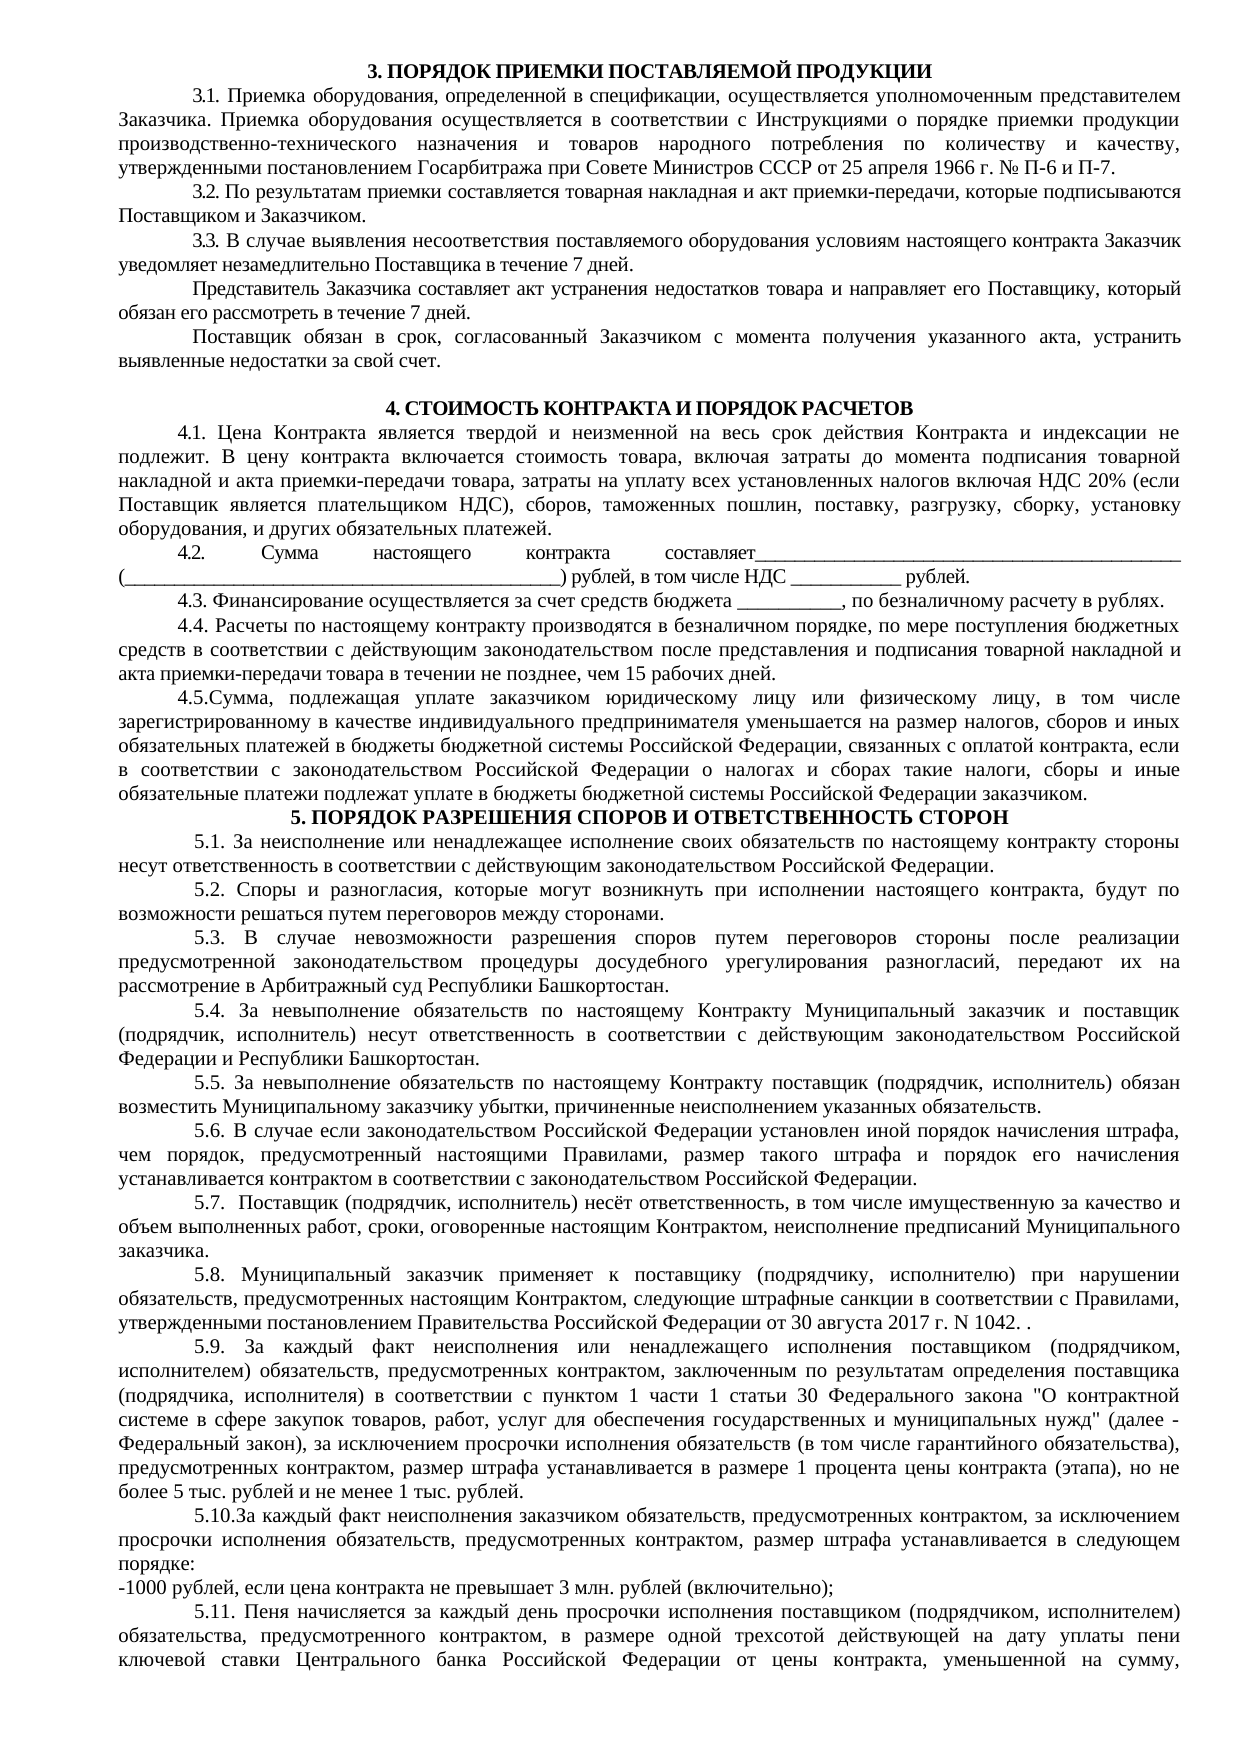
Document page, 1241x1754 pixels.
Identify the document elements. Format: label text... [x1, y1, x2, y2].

text 5.2. Споры и разногласия, которые могут возникнуть при исполнении настоящего контракта, будут по возможности решаться путем переговоров между сторонами. [118, 877, 1181, 925]
text 3.3. В случае выявления несоответствия поставляемого оборудования условиям настоящего контракта Заказчик уведомляет незамедлительно Поставщика в течение 7 дней. [118, 227, 1181, 276]
text 3. ПОРЯДОК ПРИЕМКИ ПОСТАВЛЯЕМОЙ ПРОДУКЦИИ [118, 59, 1181, 83]
text 4.2. Сумма настоящего контракта составляет___________________________________________ (____________________________________________) рублей, в том числе НДС ___________ рублей. [118, 540, 1181, 588]
text 5.8. Муниципальный заказчик применяет к поставщику (подрядчику, исполнителю) при нарушении обязательств, предусмотренных настоящим Контрактом, следующие штрафные санкции в соответствии с Правилами, утвержденными постановлением Правительства Российской Федерации от 30 августа 2017 г. N 1042. . [118, 1262, 1181, 1334]
text 4. СТОИМОСТЬ КОНТРАКТА И ПОРЯДОК РАСЧЕТОВ [118, 396, 1181, 420]
text 5. ПОРЯДОК РАЗРЕШЕНИЯ СПОРОВ И ОТВЕТСТВЕННОСТЬ СТОРОН [118, 805, 1181, 829]
text Представитель Заказчика составляет акт устранения недостатков товара и направляет его Поставщику, который обязан его рассмотреть в течение 7 дней. [118, 276, 1181, 324]
text 4.3. Финансирование осуществляется за счет средств бюджета __________, по безналичному расчету в рублях. [118, 588, 1181, 612]
text 5.10.За каждый факт неисполнения заказчиком обязательств, предусмотренных контрактом, за исключением просрочки исполнения обязательств, предусмотренных контрактом, размер штрафа устанавливается в следующем порядке: -1000 рублей, если цена контракта не превышает 3 млн. рублей (включительно); [118, 1503, 1181, 1599]
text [118, 1599, 1181, 1671]
text 5.3. В случае невозможности разрешения споров путем переговоров стороны после реализации предусмотренной законодательством процедуры досудебного урегулирования разногласий, передают их на рассмотрение в Арбитражный суд Республики Башкортостан. [118, 925, 1181, 997]
text 5.6. В случае если законодательством Российской Федерации установлен иной порядок начисления штрафа, чем порядок, предусмотренный настоящими Правилами, размер такого штрафа и порядок его начисления устанавливается контрактом в соответствии с законодательством Российской Федерации. [118, 1118, 1181, 1190]
text 5.1. За неисполнение или ненадлежащее исполнение своих обязательств по настоящему контракту стороны несут ответственность в соответствии с действующим законодательством Российской Федерации. [118, 829, 1181, 877]
text 4.4. Расчеты по настоящему контракту производятся в безналичном порядке, по мере поступления бюджетных средств в соответствии с действующим законодательством после представления и подписания товарной накладной и акта приемки-передачи товара в течении не позднее, чем 15 рабочих дней. [118, 612, 1181, 685]
text 3.2. По результатам приемки составляется товарная накладная и акт приемки-передачи, которые подписываются Поставщиком и Заказчиком. [118, 179, 1181, 227]
text 4.1. Цена Контракта является твердой и неизменной на весь срок действия Контракта и индексации не подлежит. В цену контракта включается стоимость товара, включая затраты до момента подписания товарной накладной и акта приемки-передачи товара, затраты на уплату всех установленных налогов включая НДС 20% (если Поставщик является плательщиком НДС), сборов, таможенных пошлин, поставку, разгрузку, сборку, установку оборудования, и других обязательных платежей. [118, 420, 1181, 540]
text 4.5.Сумма, подлежащая уплате заказчиком юридическому лицу или физическому лицу, в том числе зарегистрированному в качестве индивидуального предпринимателя уменьшается на размер налогов, сборов и иных обязательных платежей в бюджеты бюджетной системы Российской Федерации, связанных с оплатой контракта, если в соответствии с законодательством Российской Федерации о налогах и сборах такие налоги, сборы и иные обязательные платежи подлежат уплате в бюджеты бюджетной системы Российской Федерации заказчиком. [118, 685, 1181, 805]
text 5.7. Поставщик (подрядчик, исполнитель) несёт ответственность, в том числе имущественную за качество и объем выполненных работ, сроки, оговоренные настоящим Контрактом, неисполнение предписаний Муниципального заказчика. [118, 1190, 1181, 1262]
text Поставщик обязан в срок, согласованный Заказчиком с момента получения указанного акта, устранить выявленные недостатки за свой счет. [118, 324, 1181, 372]
text 5.5. За невыполнение обязательств по настоящему Контракту поставщик (подрядчик, исполнитель) обязан возместить Муниципальному заказчику убытки, причиненные неисполнением указанных обязательств. [118, 1070, 1181, 1118]
text 5.9. За каждый факт неисполнения или ненадлежащего исполнения поставщиком (подрядчиком, исполнителем) обязательств, предусмотренных контрактом, заключенным по результатам определения поставщика (подрядчика, исполнителя) в соответствии с пунктом 1 части 1 статьи 30 Федерального закона "О контрактной системе в сфере закупок товаров, работ, услуг для обеспечения государственных и муниципальных нужд" (далее - Федеральный закон), за исключением просрочки исполнения обязательств (в том числе гарантийного обязательства), предусмотренных контрактом, размер штрафа устанавливается в размере 1 процента цены контракта (этапа), но не более 5 тыс. рублей и не менее 1 тыс. рублей. [118, 1334, 1181, 1503]
text 5.4. За невыполнение обязательств по настоящему Контракту Муниципальный заказчик и поставщик (подрядчик, исполнитель) несут ответственность в соответствии с действующим законодательством Российской Федерации и Республики Башкортостан. [118, 997, 1181, 1070]
text 3.1. Приемка оборудования, определенной в спецификации, осуществляется уполномоченным представителем Заказчика. Приемка оборудования осуществляется в соответствии с Инструкциями о порядке приемки продукции производственно-технического назначения и товаров народного потребления по количеству и качеству, утвержденными постановлением Госарбитража при Совете Министров СССР от 25 апреля 1966 г. № П-6 и П-7. [118, 83, 1181, 179]
